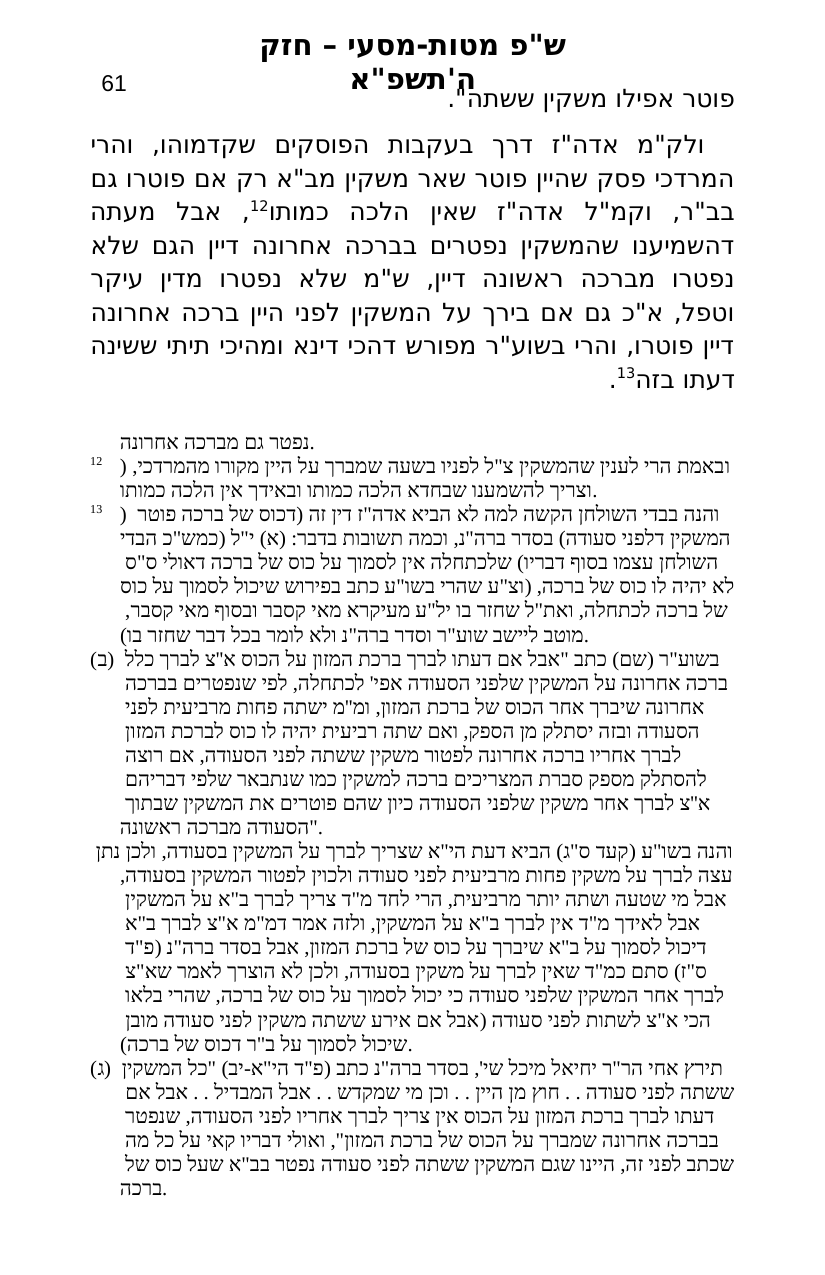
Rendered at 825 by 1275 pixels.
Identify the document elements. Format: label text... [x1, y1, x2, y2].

text ולק"מ אדה"ז דרך בעקבות הפוסקים שקדמוהו, והרי המרדכי פסק שהיין פוטר שאר משקין מב"א רק אם פוטרו גם בב"ר, וקמ"ל אדה"ז שאין הלכה כמותו, אבל מעתה דהשמיענו שהמשקין נפטרים בברכה אחרונה דיין הגם שלא נפטרו מברכה ראשונה דיין, ש"מ שלא נפטרו מדין עיקר וטפל, א"כ גם אם בירך על המשקין לפני היין ברכה אחרונה דיין פוטרו, והרי בשוע"ר מפורש דהכי דינא ומהיכי תיתי ששינה דעתו בזה. [90, 130, 735, 394]
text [90, 84, 735, 113]
